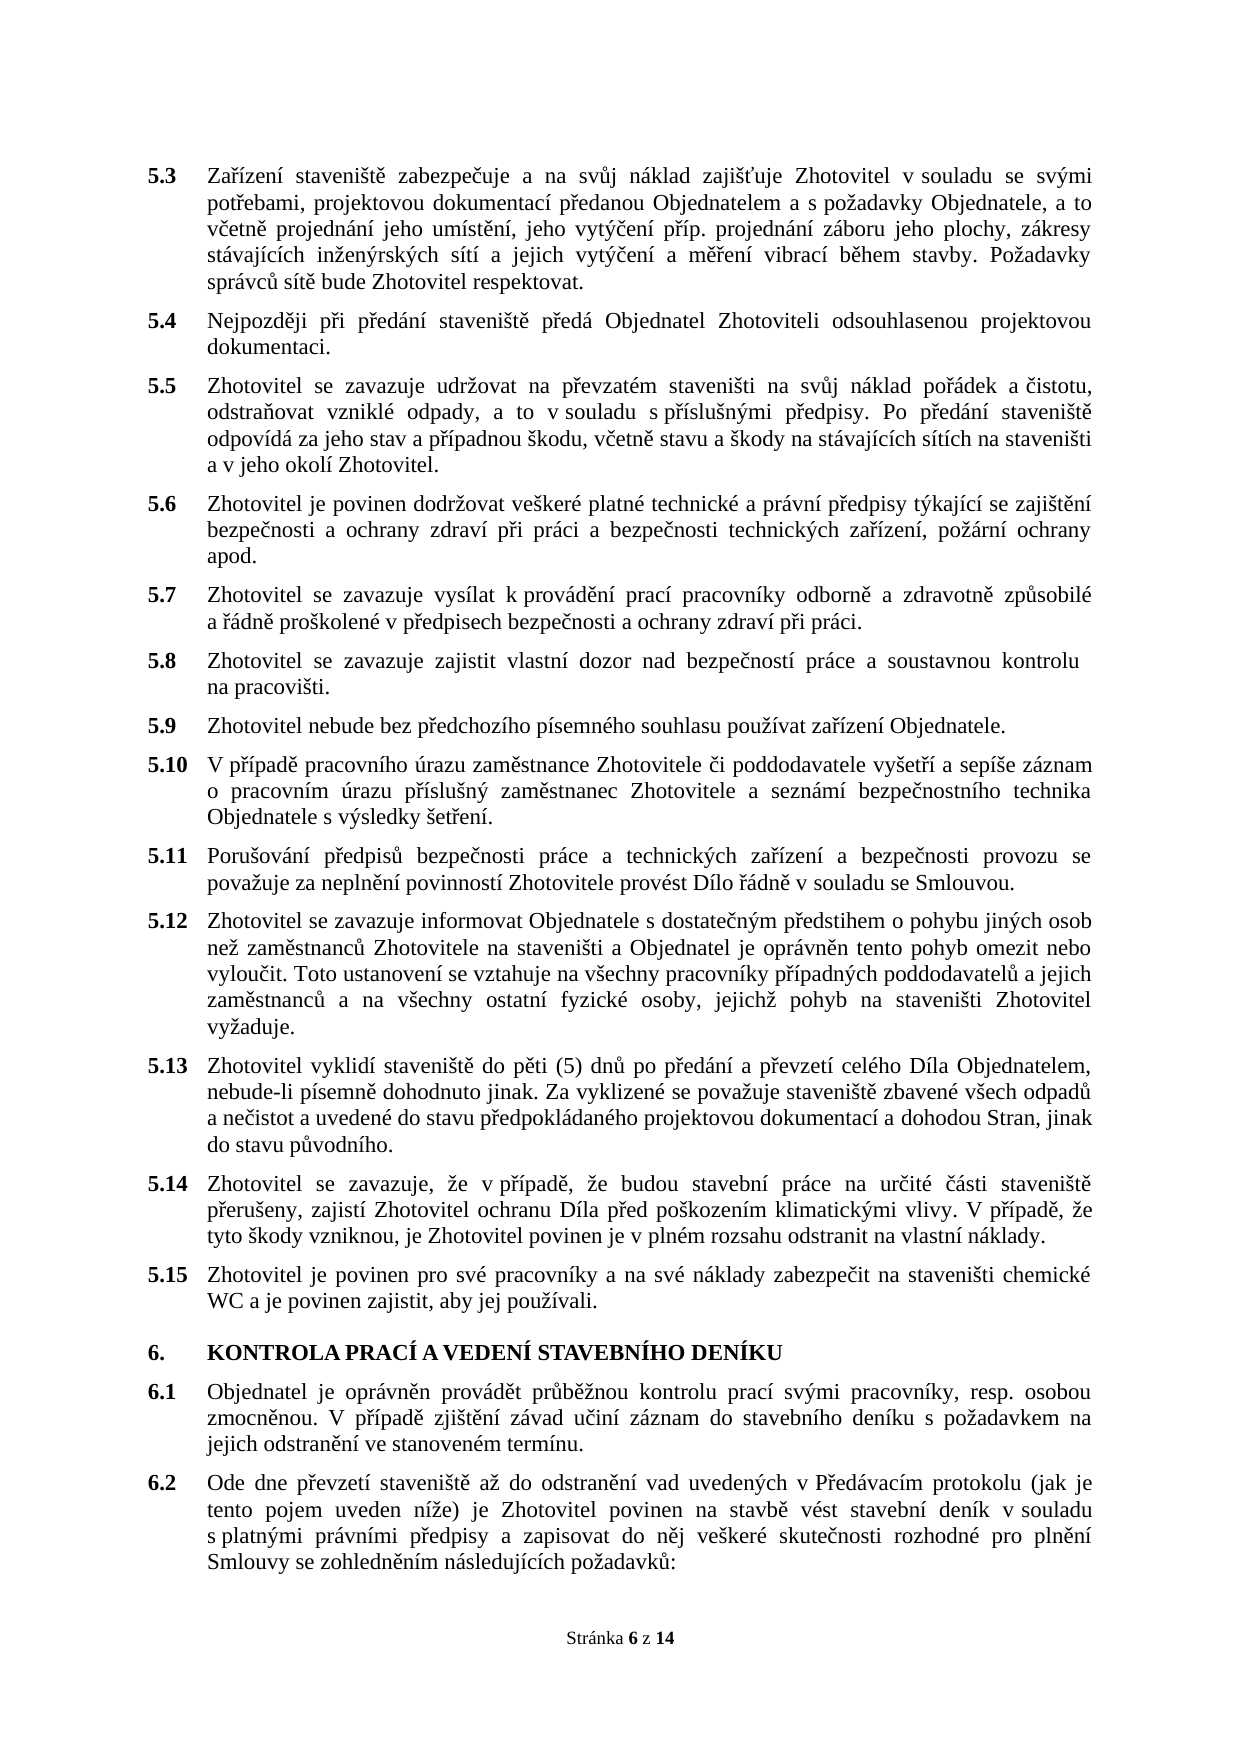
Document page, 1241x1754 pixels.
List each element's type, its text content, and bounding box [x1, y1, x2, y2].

text V případě pracovního úrazu zaměstnance Zhotovitele či poddodavatele vyšetří a sepíše záznam o pracovním úrazu příslušný zaměstnanec Zhotovitele a seznámí bezpečnostního technika Objednatele s výsledky šetření. [148, 751, 1092, 830]
text Objednatel je oprávněn provádět průběžnou kontrolu prací svými pracovníky, resp. osobou zmocněnou. V případě zjištění závad učiní záznam do stavebního deníku s požadavkem na jejich odstranění ve stanoveném termínu. [148, 1378, 1092, 1457]
text Zhotovitel vyklidí staveniště do pěti (5) dnů po předání a převzetí celého Díla Objednatelem, nebude-li písemně dohodnuto jinak. Za vyklizené se považuje staveniště zbavené všech odpadů a nečistot a uvedené do stavu předpokládaného projektovou dokumentací a dohodou Stran, jinak do stavu původního. [148, 1052, 1092, 1157]
text Zhotovitel se zavazuje informovat Objednatele s dostatečným předstihem o pohybu jiných osob než zaměstnanců Zhotovitele na staveništi a Objednatel je oprávněn tento pohyb omezit nebo vyloučit. Toto ustanovení se vztahuje na všechny pracovníky případných poddodavatelů a jejich zaměstnanců a na všechny ostatní fyzické osoby, jejichž pohyb na staveništi Zhotovitel vyžaduje. [148, 907, 1092, 1039]
text Zhotovitel je povinen pro své pracovníky a na své náklady zabezpečit na staveništi chemické WC a je povinen zajistit, aby jej používali. [148, 1261, 1092, 1314]
text Ode dne převzetí staveniště až do odstranění vad uvedených v Předávacím protokolu (jak je tento pojem uveden níže) je Zhotovitel povinen na stavbě vést stavební deník v souladu s platnými právními předpisy a zapisovat do něj veškeré skutečnosti rozhodné pro plnění Smlouvy se zohledněním následujících požadavků: [148, 1469, 1092, 1575]
text Nejpozději při předání staveniště předá Objednatel Zhotoviteli odsouhlasenou projektovou dokumentaci. [148, 307, 1092, 359]
text Zhotovitel se zavazuje, že v případě, že budou stavební práce na určité části staveniště přerušeny, zajistí Zhotovitel ochranu Díla před poškozením klimatickými vlivy. V případě, že tyto škody vzniknou, je Zhotovitel povinen je v plném rozsahu odstranit na vlastní náklady. [148, 1170, 1092, 1249]
text Zhotovitel se zavazuje vysílat k provádění prací pracovníky odborně a zdravotně způsobilé a řádně proškolené v předpisech bezpečnosti a ochrany zdraví při práci. [148, 581, 1092, 634]
subtitle Kontrola prací a vedení stavebního deníku [148, 1339, 1092, 1365]
text Zhotovitel se zavazuje udržovat na převzatém staveništi na svůj náklad pořádek a čistotu, odstraňovat vzniklé odpady, a to v souladu s příslušnými předpisy. Po předání staveniště odpovídá za jeho stav a případnou škodu, včetně stavu a škody na stávajících sítích na staveništi a v jeho okolí Zhotovitel. [148, 372, 1092, 477]
text Zhotovitel se zavazuje zajistit vlastní dozor nad bezpečností práce a soustavnou kontrolu na pracovišti. [148, 647, 1092, 699]
text Zhotovitel je povinen dodržovat veškeré platné technické a právní předpisy týkající se zajištění bezpečnosti a ochrany zdraví při práci a bezpečnosti technických zařízení, požární ochrany apod. [148, 490, 1092, 569]
text Zařízení staveniště zabezpečuje a na svůj náklad zajišťuje Zhotovitel v souladu se svými potřebami, projektovou dokumentací předanou Objednatelem a s požadavky Objednatele, a to včetně projednání jeho umístění, jeho vytýčení příp. projednání záboru jeho plochy, zákresy stávajících inženýrských sítí a jejich vytýčení a měření vibrací během stavby. Požadavky správců sítě bude Zhotovitel respektovat. [148, 162, 1092, 294]
text Zhotovitel nebude bez předchozího písemného souhlasu používat zařízení Objednatele. [148, 712, 1092, 738]
text Porušování předpisů bezpečnosti práce a technických zařízení a bezpečnosti provozu se považuje za neplnění povinností Zhotovitele provést Dílo řádně v souladu se Smlouvou. [148, 842, 1092, 895]
